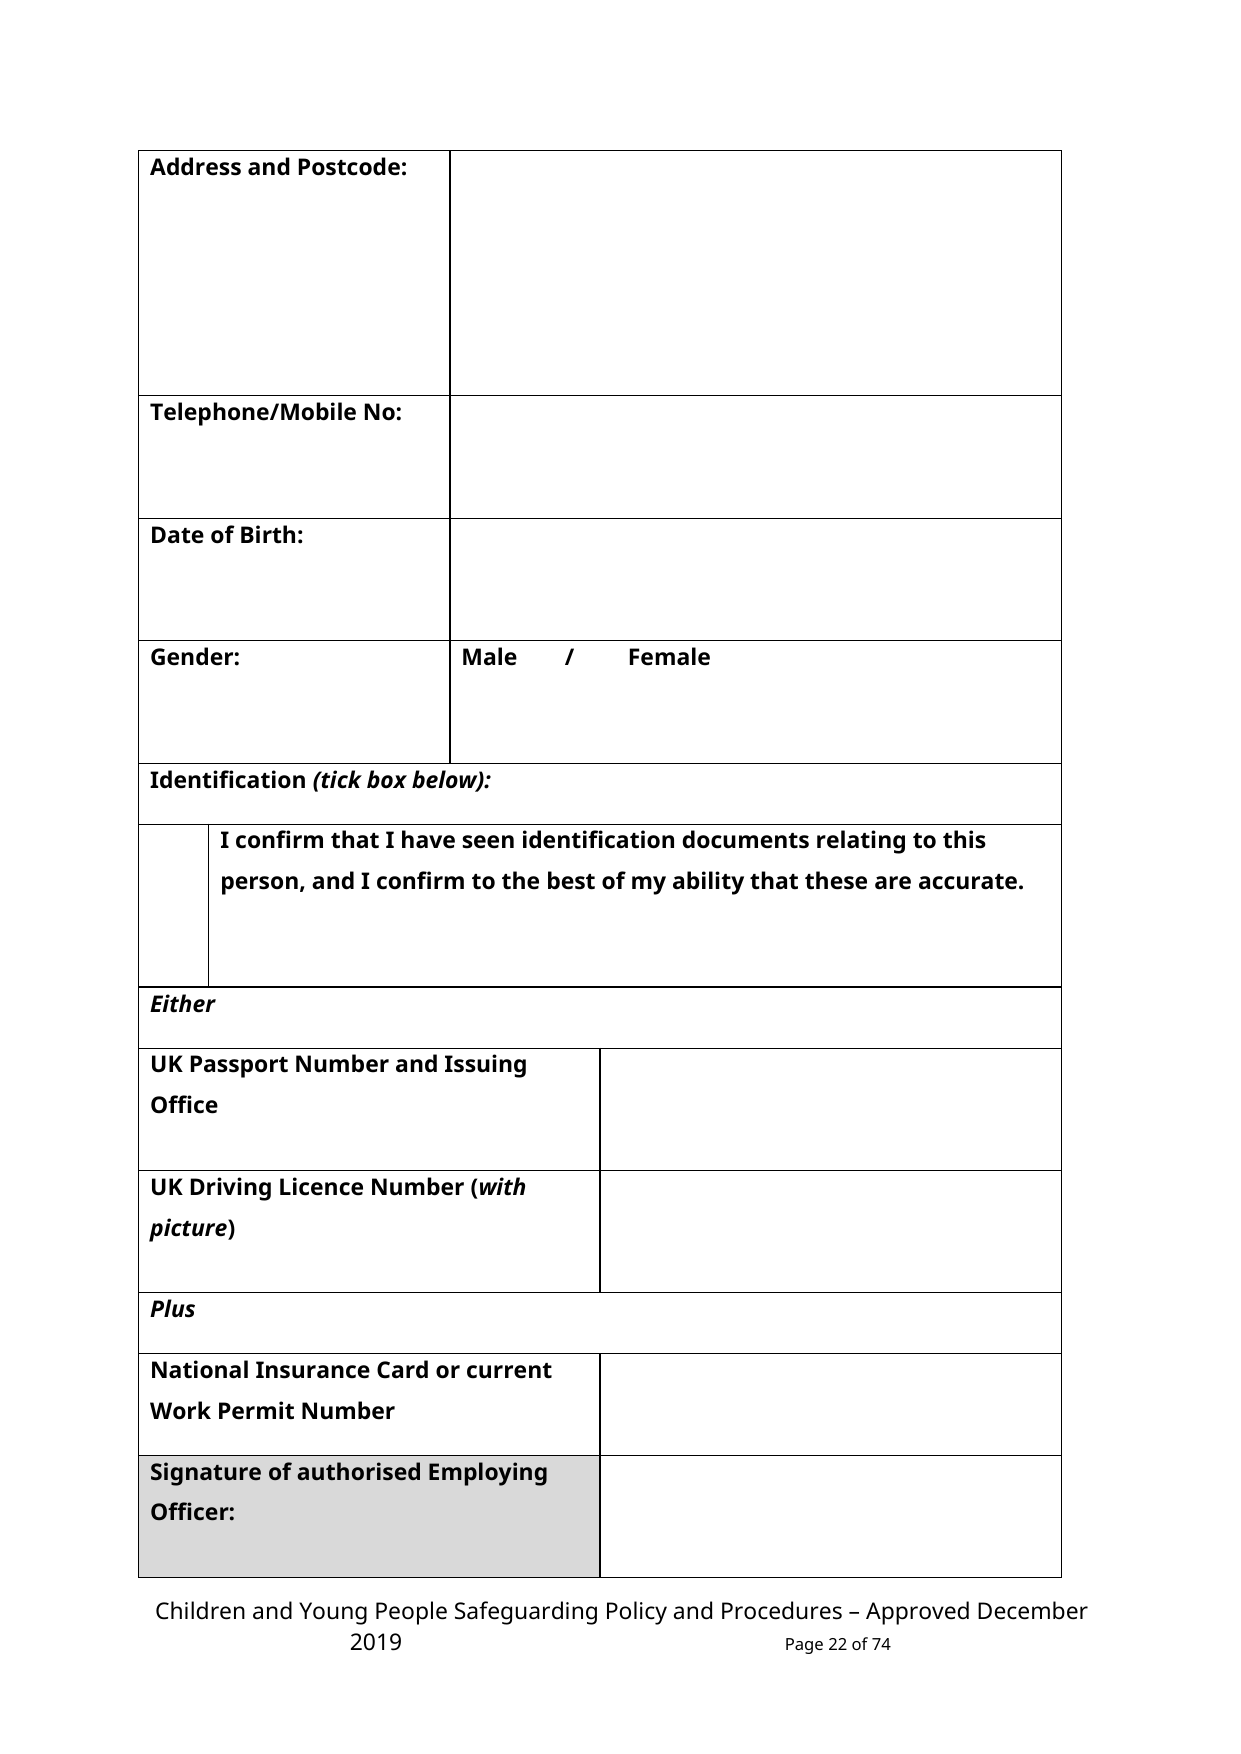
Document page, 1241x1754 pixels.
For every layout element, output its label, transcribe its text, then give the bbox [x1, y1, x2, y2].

table_cell National Insurance Card or current Work Permit Number [139, 1354, 599, 1455]
table_cell I confirm that I have seen identification documents relating to this person, and I confirm to the best of my ability that these are accurate. [209, 825, 1061, 986]
table_cell [451, 519, 1061, 640]
table_cell [451, 151, 1061, 395]
table_cell [139, 825, 208, 986]
table_cell Either [139, 988, 1061, 1047]
table_cell Passport Number and Issuing Office [139, 1049, 599, 1170]
table_cell Male / Female [451, 641, 1061, 762]
table_cell [601, 1354, 1061, 1455]
table_cell UK Driving Licence Number (with picture) [139, 1171, 599, 1292]
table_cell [139, 1456, 599, 1577]
table_cell [601, 1049, 1061, 1170]
table_cell [601, 1456, 1061, 1577]
table_cell [601, 1171, 1061, 1292]
table_cell Gender: [139, 641, 449, 762]
table_cell [451, 396, 1061, 518]
table_cell Plus [139, 1293, 1061, 1353]
table_cell Telephone/Mobile No: [139, 396, 449, 518]
table_cell Date of Birth: [139, 519, 449, 640]
table_cell Address and Postcode: [139, 151, 449, 395]
table_cell Identification (tick box below): [139, 764, 1061, 823]
